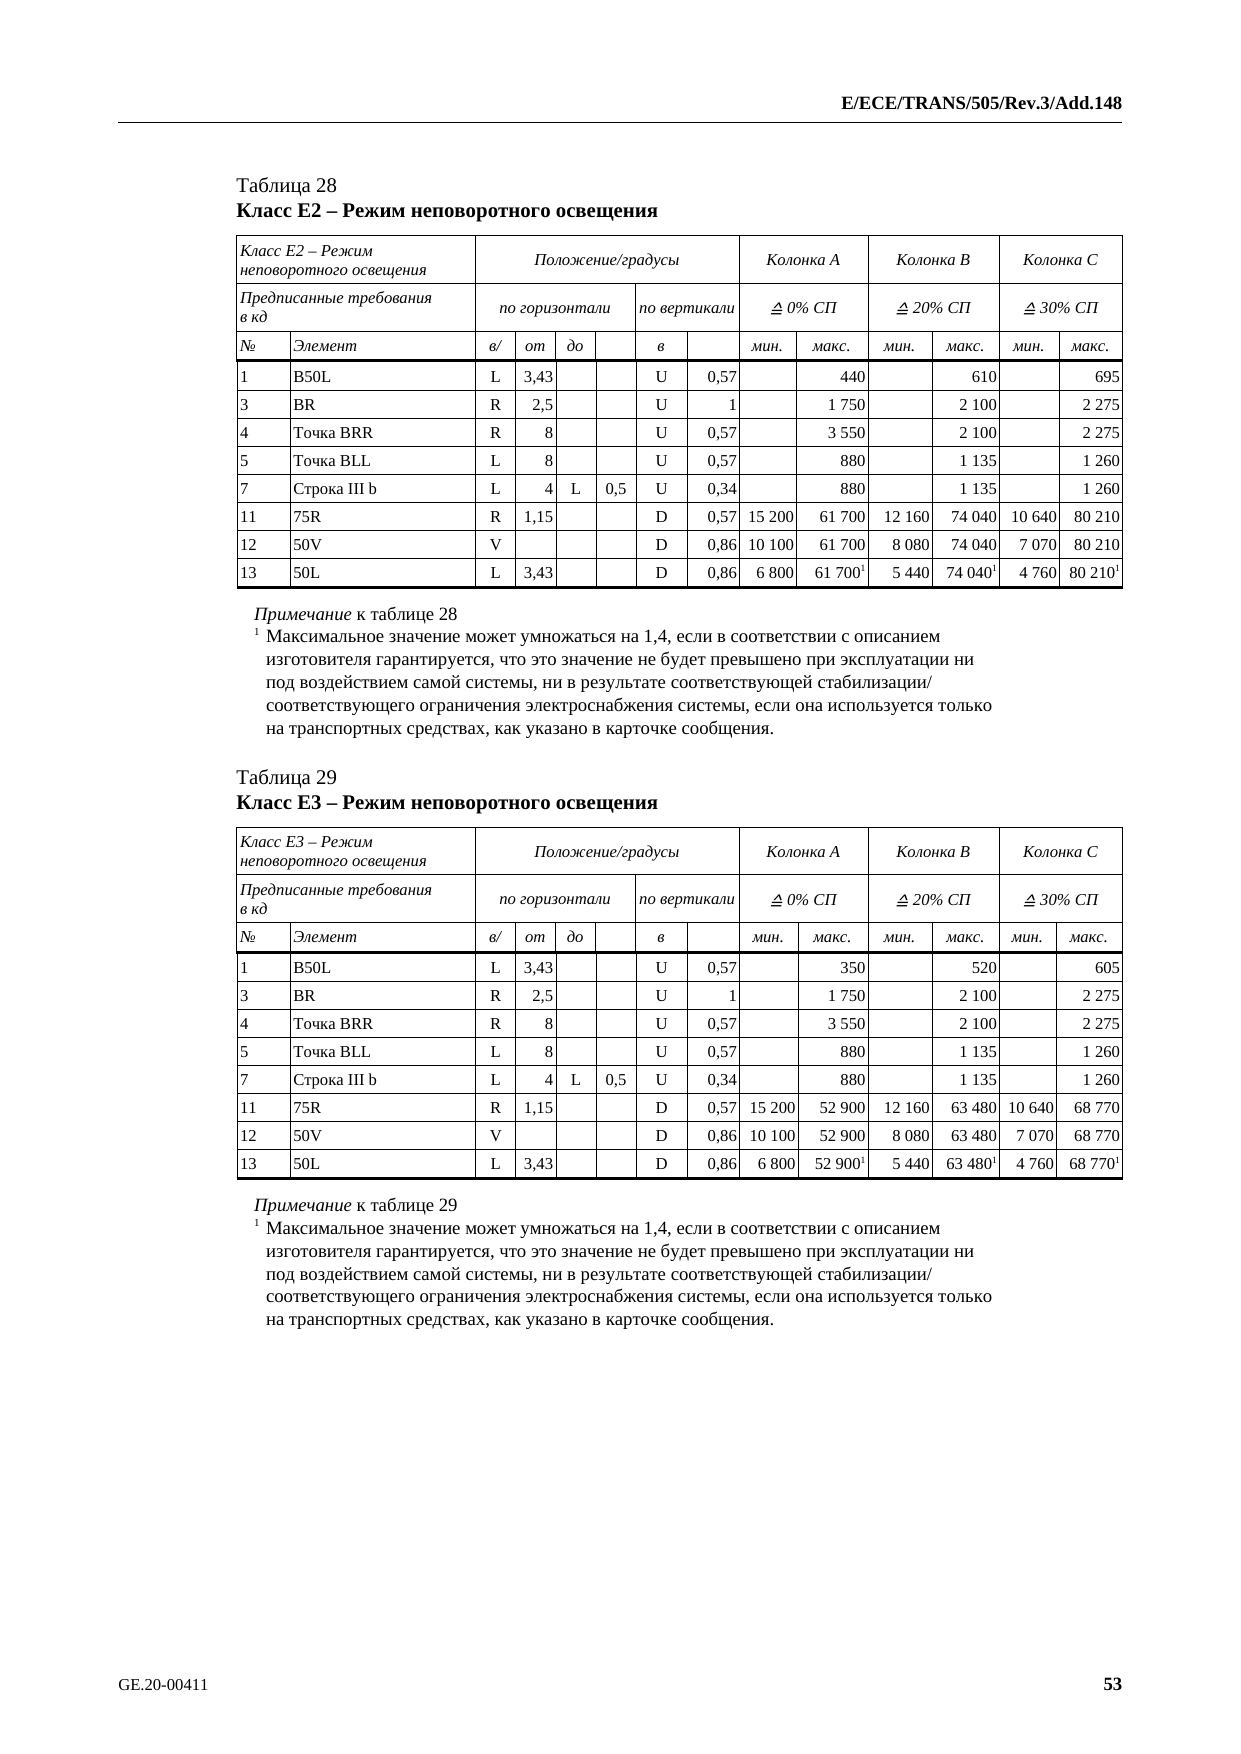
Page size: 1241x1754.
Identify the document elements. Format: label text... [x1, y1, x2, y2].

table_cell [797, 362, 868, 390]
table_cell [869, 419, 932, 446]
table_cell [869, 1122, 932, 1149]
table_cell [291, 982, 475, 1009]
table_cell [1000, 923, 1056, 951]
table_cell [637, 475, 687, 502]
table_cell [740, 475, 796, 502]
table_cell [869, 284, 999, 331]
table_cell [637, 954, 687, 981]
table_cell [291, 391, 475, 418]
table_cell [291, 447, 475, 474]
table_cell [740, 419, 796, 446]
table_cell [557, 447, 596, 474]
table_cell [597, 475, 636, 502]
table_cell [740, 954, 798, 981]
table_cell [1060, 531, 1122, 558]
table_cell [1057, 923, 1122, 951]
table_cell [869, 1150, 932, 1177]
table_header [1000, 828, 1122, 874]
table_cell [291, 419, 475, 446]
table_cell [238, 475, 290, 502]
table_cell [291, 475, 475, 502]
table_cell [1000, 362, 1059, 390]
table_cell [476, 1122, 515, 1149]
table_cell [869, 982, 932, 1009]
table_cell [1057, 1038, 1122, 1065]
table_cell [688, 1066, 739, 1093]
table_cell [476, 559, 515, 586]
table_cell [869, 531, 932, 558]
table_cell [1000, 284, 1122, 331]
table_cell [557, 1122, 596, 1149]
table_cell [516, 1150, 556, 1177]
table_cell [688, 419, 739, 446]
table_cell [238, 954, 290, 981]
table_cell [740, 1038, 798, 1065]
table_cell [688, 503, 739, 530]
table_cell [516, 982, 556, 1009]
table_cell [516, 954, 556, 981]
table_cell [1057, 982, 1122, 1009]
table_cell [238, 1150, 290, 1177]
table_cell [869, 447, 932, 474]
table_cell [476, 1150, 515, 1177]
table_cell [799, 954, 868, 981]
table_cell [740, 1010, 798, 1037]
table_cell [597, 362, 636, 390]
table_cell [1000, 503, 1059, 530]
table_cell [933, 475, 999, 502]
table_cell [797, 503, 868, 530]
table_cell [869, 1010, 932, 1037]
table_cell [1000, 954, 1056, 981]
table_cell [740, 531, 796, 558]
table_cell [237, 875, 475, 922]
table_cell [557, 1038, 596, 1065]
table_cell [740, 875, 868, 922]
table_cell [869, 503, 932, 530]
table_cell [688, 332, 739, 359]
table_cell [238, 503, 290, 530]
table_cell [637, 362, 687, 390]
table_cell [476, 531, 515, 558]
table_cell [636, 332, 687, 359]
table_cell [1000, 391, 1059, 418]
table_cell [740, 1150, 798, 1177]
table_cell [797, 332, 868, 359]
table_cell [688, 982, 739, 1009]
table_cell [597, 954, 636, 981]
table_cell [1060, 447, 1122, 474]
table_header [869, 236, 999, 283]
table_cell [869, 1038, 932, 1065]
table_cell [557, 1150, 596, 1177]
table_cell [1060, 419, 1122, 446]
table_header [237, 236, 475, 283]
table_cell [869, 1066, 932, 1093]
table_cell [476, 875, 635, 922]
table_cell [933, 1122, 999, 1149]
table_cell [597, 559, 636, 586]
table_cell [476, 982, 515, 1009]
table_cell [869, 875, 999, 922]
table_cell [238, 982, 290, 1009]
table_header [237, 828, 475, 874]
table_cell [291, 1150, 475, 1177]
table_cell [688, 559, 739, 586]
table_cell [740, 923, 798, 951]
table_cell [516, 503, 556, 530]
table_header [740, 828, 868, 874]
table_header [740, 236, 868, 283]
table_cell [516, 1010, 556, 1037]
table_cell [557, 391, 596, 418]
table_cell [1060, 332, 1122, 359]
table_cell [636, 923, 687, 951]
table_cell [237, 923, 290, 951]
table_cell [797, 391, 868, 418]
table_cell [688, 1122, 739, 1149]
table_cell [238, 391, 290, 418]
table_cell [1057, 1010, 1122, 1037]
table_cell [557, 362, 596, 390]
text 1 Максимальное значение может умножаться на 1,4, если в соответствии с описанием изготовителя гарантируется, что это значение не будет превышено при эксплуатации ни под воздействием самой системы, ни в результате соответствующей стабилизации/ соответствующего ограничения электроснабжения системы, если она используется только на транспортных средствах, как указано в карточке сообщения. [254, 1216, 1004, 1330]
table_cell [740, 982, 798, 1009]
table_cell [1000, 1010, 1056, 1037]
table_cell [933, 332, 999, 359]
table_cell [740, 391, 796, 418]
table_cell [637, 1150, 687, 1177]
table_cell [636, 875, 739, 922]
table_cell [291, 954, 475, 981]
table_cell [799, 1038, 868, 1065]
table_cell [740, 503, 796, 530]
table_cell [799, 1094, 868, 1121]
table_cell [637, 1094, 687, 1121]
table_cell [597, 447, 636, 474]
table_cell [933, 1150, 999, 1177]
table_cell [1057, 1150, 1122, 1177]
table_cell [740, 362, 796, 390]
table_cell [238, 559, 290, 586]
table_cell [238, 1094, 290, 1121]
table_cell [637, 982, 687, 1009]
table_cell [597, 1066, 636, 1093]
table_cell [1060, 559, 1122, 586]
text Таблица 28 Класс E2 – Режим неповоротного освещения [118, 173, 1004, 223]
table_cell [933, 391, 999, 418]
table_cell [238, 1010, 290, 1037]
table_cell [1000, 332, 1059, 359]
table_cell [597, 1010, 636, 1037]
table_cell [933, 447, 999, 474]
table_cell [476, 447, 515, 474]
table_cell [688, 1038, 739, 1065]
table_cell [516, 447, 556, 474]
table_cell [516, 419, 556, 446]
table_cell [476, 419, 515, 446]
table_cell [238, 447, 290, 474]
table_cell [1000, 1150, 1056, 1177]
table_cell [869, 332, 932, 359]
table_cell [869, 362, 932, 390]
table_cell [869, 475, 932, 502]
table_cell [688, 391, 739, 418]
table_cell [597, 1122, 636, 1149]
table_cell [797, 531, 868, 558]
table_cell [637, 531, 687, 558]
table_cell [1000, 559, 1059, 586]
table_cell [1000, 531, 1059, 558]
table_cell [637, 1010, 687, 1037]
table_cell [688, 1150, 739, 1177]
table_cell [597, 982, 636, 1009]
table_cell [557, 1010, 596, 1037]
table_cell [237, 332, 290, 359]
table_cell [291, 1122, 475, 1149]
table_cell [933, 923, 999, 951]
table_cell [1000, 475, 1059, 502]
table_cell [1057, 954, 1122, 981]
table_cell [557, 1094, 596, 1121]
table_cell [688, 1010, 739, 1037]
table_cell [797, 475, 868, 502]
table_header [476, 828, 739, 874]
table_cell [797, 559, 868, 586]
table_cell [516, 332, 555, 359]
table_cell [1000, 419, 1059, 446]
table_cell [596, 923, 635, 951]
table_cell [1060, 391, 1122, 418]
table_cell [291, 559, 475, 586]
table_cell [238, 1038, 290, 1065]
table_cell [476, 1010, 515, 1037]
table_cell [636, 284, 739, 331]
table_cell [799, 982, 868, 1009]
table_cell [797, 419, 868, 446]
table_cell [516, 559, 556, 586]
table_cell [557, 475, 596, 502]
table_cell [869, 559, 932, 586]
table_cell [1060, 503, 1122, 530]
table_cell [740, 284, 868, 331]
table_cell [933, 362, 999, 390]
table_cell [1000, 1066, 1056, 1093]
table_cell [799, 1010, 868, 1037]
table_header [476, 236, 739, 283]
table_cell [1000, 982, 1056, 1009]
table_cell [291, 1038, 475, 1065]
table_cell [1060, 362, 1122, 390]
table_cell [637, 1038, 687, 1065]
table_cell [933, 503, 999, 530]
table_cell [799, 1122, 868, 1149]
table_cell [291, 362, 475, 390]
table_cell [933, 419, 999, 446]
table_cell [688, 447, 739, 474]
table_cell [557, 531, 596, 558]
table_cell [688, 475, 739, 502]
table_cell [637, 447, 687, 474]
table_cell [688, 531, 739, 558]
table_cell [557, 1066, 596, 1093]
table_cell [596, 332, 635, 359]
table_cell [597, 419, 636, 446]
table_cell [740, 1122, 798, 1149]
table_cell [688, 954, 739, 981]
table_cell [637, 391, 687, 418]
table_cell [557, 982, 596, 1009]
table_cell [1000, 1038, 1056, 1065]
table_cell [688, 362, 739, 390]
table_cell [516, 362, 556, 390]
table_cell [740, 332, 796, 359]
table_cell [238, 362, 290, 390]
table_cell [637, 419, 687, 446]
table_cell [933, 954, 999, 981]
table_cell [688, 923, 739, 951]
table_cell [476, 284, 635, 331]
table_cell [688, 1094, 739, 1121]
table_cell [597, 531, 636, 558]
text Таблица 29 Класс E3 – Режим неповоротного освещения [118, 764, 1004, 814]
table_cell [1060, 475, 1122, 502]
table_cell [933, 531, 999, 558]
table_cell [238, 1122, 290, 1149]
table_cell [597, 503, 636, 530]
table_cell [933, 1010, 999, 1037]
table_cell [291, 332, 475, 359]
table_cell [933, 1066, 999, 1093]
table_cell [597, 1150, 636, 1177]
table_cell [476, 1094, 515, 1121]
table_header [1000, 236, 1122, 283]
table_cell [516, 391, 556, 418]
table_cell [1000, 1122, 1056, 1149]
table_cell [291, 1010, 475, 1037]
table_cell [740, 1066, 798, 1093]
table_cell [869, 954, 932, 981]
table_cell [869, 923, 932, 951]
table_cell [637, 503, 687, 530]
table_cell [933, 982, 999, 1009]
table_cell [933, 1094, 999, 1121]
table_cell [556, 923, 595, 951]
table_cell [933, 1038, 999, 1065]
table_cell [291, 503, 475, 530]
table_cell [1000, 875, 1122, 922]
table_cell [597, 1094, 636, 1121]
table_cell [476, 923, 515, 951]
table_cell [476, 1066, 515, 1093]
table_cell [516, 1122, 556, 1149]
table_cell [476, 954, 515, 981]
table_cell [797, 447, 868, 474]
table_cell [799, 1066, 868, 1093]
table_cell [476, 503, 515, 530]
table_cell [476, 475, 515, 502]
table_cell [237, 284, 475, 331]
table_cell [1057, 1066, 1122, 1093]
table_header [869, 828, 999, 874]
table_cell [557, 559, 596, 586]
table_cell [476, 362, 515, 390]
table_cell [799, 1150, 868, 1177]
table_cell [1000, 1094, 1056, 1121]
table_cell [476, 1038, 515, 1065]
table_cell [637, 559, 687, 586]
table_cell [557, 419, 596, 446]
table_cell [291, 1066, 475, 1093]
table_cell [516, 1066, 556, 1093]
text 1 Максимальное значение может умножаться на 1,4, если в соответствии с описанием изготовителя гарантируется, что это значение не будет превышено при эксплуатации ни под воздействием самой системы, ни в результате соответствующей стабилизации/ соответствующего ограничения электроснабжения системы, если она используется только на транспортных средствах, как указано в карточке сообщения. [254, 624, 1004, 739]
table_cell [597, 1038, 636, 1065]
text Примечание к таблице 28 [236, 602, 1122, 624]
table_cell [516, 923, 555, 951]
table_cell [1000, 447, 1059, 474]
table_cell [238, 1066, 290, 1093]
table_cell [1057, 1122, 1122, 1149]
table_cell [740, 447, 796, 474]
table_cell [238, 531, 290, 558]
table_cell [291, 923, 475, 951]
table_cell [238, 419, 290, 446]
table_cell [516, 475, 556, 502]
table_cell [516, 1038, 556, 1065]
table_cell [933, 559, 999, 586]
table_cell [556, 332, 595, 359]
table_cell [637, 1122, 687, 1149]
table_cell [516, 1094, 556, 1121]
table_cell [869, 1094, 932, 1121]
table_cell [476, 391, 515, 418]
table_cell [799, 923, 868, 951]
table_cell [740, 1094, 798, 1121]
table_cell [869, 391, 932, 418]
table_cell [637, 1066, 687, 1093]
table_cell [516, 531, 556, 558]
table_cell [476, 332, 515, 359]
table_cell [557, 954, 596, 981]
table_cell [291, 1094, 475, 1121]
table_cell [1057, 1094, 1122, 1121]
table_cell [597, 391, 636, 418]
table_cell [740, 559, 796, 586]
text Примечание к таблице 29 [236, 1193, 1122, 1216]
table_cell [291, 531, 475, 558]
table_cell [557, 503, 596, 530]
